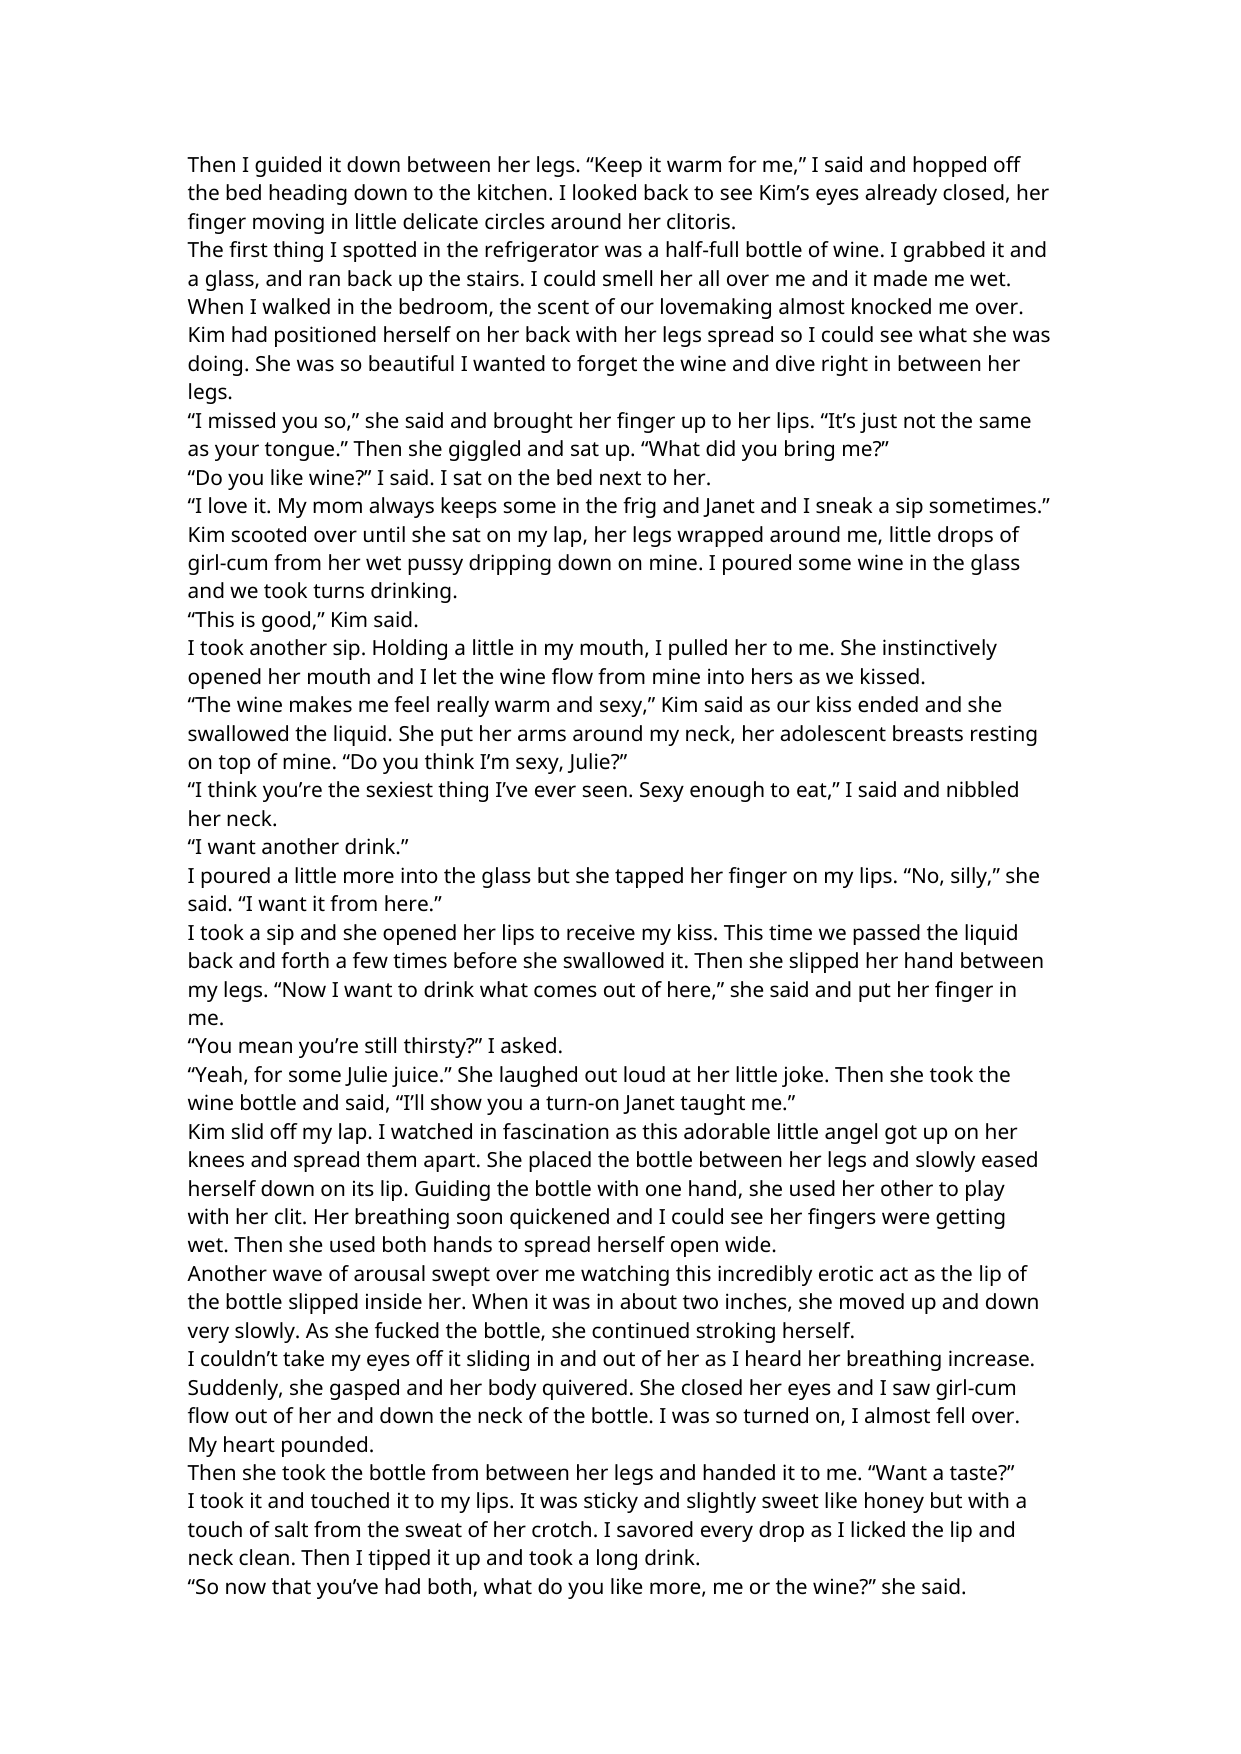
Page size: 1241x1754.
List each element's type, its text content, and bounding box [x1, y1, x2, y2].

text When I walked in the bedroom, the scent of our lovemaking almost knocked me over. Kim had positioned herself on her back with her legs spread so I could see what she was doing. She was so beautiful I wanted to forget the wine and dive right in between her legs. [187, 292, 1053, 406]
text I poured a little more into the glass but she tapped her finger on my lips. “No, silly,” she said. “I want it from here.” [187, 861, 1053, 918]
text Kim scooted over until she sat on my lap, her legs wrapped around me, little drops of girl-cum from her wet pussy dripping down on mine. I poured some wine in the glass and we took turns drinking. [187, 520, 1053, 605]
text “So now that you’ve had both, what do you like more, me or the wine?” she said. [187, 1572, 1053, 1600]
text “I missed you so,” she said and brought her finger up to her lips. “It’s just not the same as your tongue.” Then she giggled and sat up. “What did you bring me?” [187, 406, 1053, 463]
text I took another sip. Holding a little in my mouth, I pulled her to me. She instinctively opened her mouth and I let the wine flow from mine into hers as we kissed. [187, 633, 1053, 690]
text Then she took the bottle from between her legs and handed it to me. “Want a taste?” [187, 1458, 1053, 1487]
text “This is good,” Kim said. [187, 605, 1053, 633]
text Then I guided it down between her legs. “Keep it warm for me,” I said and hopped off the bed heading down to the kitchen. I looked back to see Kim’s eyes already closed, her finger moving in little delicate circles around her clitoris. [187, 150, 1053, 235]
text “Yeah, for some Julie juice.” She laughed out loud at her little joke. Then she took the wine bottle and said, “I’ll show you a turn-on Janet taught me.” [187, 1060, 1053, 1117]
text Another wave of arousal swept over me watching this incredibly erotic act as the lip of the bottle slipped inside her. When it was in about two inches, she moved up and down very slowly. As she fucked the bottle, she continued stroking herself. [187, 1259, 1053, 1344]
text “You mean you’re still thirsty?” I asked. [187, 1032, 1053, 1060]
text I took a sip and she opened her lips to receive my kiss. This time we passed the liquid back and forth a few times before she swallowed it. Then she slipped her hand between my legs. “Now I want to drink what comes out of here,” she said and put her finger in me. [187, 918, 1053, 1032]
text Kim slid off my lap. I watched in fascination as this adorable little angel got up on her knees and spread them apart. She placed the bottle between her legs and slowly eased herself down on its lip. Guiding the bottle with one hand, she used her other to play with her clit. Her breathing soon quickened and I could see her fingers were getting wet. Then she used both hands to spread herself open wide. [187, 1117, 1053, 1259]
text “The wine makes me feel really warm and sexy,” Kim said as our kiss ended and she swallowed the liquid. She put her arms around my neck, her adolescent breasts resting on top of mine. “Do you think I’m sexy, Julie?” [187, 690, 1053, 776]
text I couldn’t take my eyes off it sliding in and out of her as I heard her breathing increase. Suddenly, she gasped and her body quivered. She closed her eyes and I saw girl-cum flow out of her and down the neck of the bottle. I was so turned on, I almost fell over. My heart pounded. [187, 1344, 1053, 1458]
text “I love it. My mom always keeps some in the frig and Janet and I sneak a sip sometimes.” [187, 491, 1053, 520]
text “I think you’re the sexiest thing I’ve ever seen. Sexy enough to eat,” I said and nibbled her neck. [187, 776, 1053, 832]
text “I want another drink.” [187, 832, 1053, 861]
text The first thing I spotted in the refrigerator was a half-full bottle of wine. I grabbed it and a glass, and ran back up the stairs. I could smell her all over me and it made me wet. [187, 235, 1053, 292]
text I took it and touched it to my lips. It was sticky and slightly sweet like honey but with a touch of salt from the sweat of her crotch. I savored every drop as I licked the lip and neck clean. Then I tipped it up and took a long drink. [187, 1487, 1053, 1572]
text “Do you like wine?” I said. I sat on the bed next to her. [187, 463, 1053, 491]
